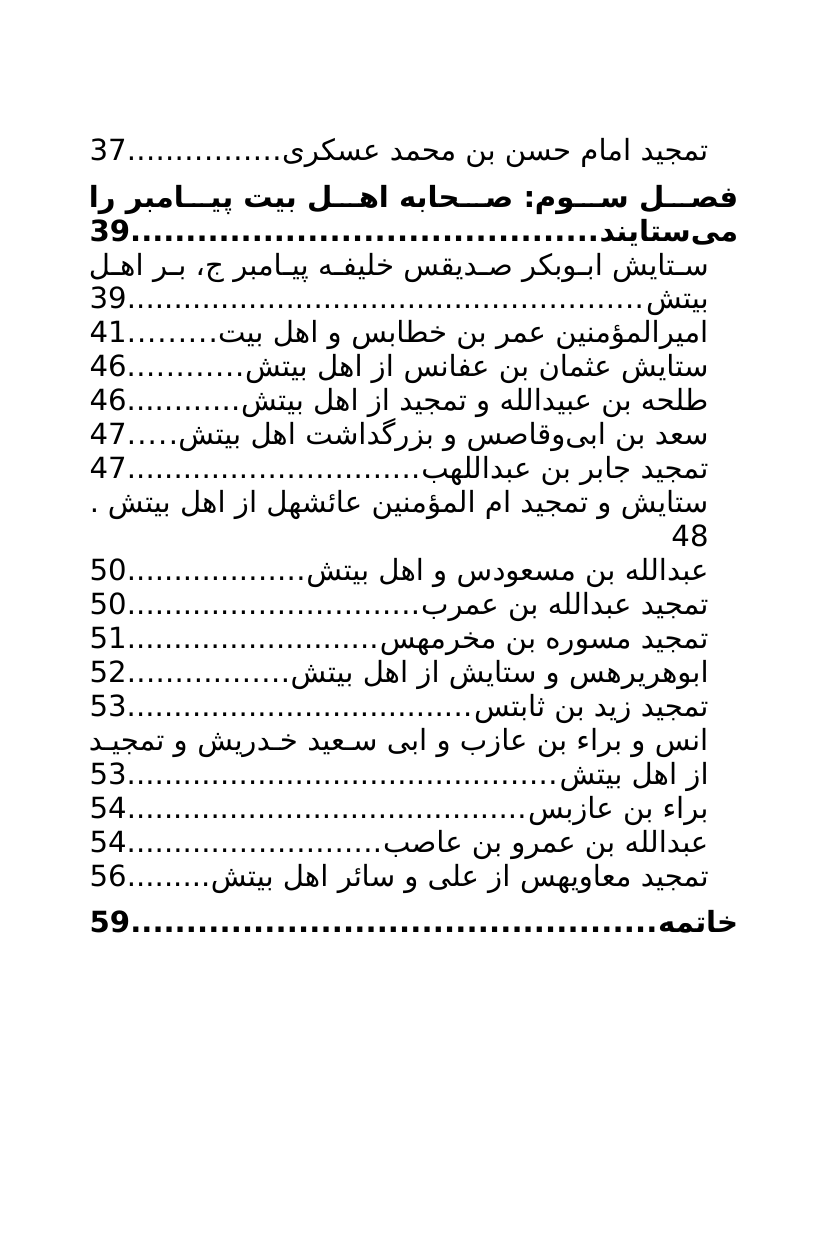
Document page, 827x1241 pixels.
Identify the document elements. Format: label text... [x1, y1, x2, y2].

text طلحه بن عبیدالله و تمجید از اهل بیتش 46 [89, 384, 708, 418]
text عبدالله بن مسعودس و اهل بیتش 50 [89, 553, 708, 587]
text فصل سوم: صحابه اهل بیت پیامبر را می‌ستایند 39 [89, 180, 738, 248]
text تمجید معاویهس از علی و سائر اهل بیتش 56 [89, 859, 708, 893]
text سعد بن ابی‌وقاصس و بزرگداشت اهل بیتش 47 [89, 418, 708, 452]
text عبدالله بن عمرو بن عاصب 54 [89, 825, 708, 859]
text ستایش ابوبکر صدیقس خلیفه پیامبر ج، بر اهل بیتش 39 [89, 248, 708, 316]
text تمجید امام حسن بن محمد عسکری 37 [89, 133, 708, 167]
text تمجید زید بن ثابتس 53 [89, 689, 708, 723]
text ستایش و تمجید ام المؤمنین عائشهل از اهل بیتش 48 [89, 486, 708, 553]
text تمجید جابر بن عبداللهب 47 [89, 452, 708, 486]
text ابوهریرهس و ستایش از اهل بیتش 52 [89, 655, 708, 689]
text تمجید عبدالله بن عمرب 50 [89, 587, 708, 621]
text تمجید مسوره بن مخرمهس 51 [89, 621, 708, 655]
text امیرالمؤمنین عمر بن خطابس و اهل بیت 41 [89, 316, 708, 350]
text خاتمه 59 [89, 906, 738, 939]
text ستایش عثمان بن عفانس از اهل بیتش 46 [89, 350, 708, 384]
text براء بن عازبس 54 [89, 791, 708, 825]
text انس و براء بن عازب و ابی سعید خدریش و تمجید از اهل بیتش 53 [89, 723, 708, 791]
